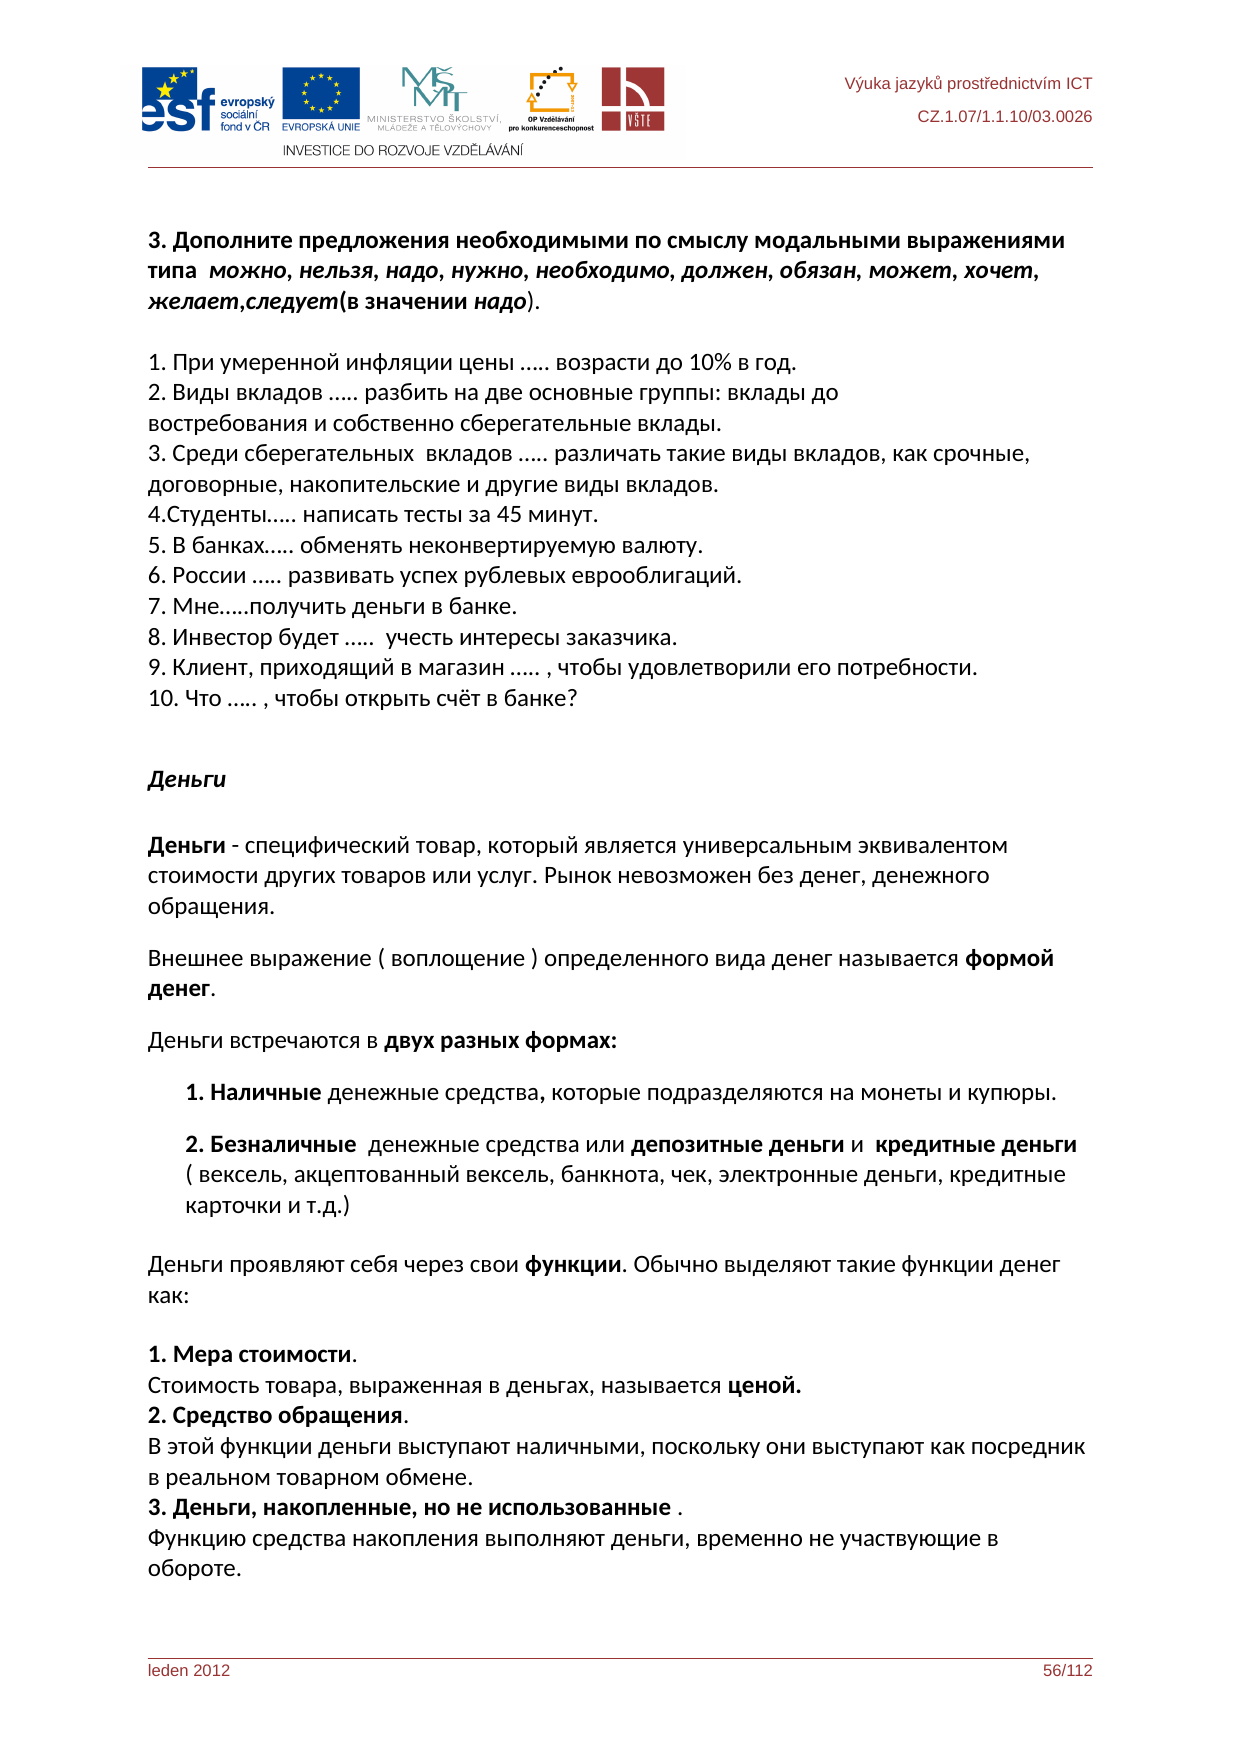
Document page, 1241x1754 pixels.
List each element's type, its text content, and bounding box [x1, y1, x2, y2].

text Деньги встречаются в двух разных формах: [148, 1024, 1093, 1055]
text Деньги - специфический товар, который является универсальным эквивалентом стоимости других товаров или услуг. Рынок невозможен без денег, денежного обращения. [148, 829, 1093, 921]
text 10. Что ….. , чтобы открыть счёт в банке? [148, 682, 1093, 712]
text 1. Hаличные денежные средства, которые подразделяются на монеты и купюры. [185, 1076, 1093, 1106]
text 2. Средство обращения. [148, 1400, 1093, 1430]
text 9. Клиент, приходящий в магазин ….. , чтобы удовлетворили его потребности. [148, 651, 1093, 682]
text Деньги [148, 763, 1093, 794]
text 4.Студенты….. написать тесты за 45 минут. 5. В банках….. обменять неконвертируемую валюту. [148, 498, 1093, 559]
text В этoй функции деньги выступают наличными, поскольку они выступают как посредник в реальном товарном обмене. [148, 1430, 1093, 1491]
text 3. Дополните предложения необходимыми по смыслу модальными выражениями типа можно, нельзя, надо, нужно, необходимо, должен, обязан, может, хочет, желает,следует(в значении надо). [148, 224, 1093, 315]
text 1. При умеренной инфляции цены ….. возрасти до 10% в год. [148, 346, 1093, 376]
text 1. Мера стоимости. [148, 1339, 1093, 1369]
text 2. Безналичные денежные средства или депозитные деньги и кредитные деньги ( вексель, акцептованный вексель, банкнота, чек, электронные деньги, кредитные карточки и т.д.) [185, 1128, 1093, 1219]
text Функцию средства накопления выполняют деньги, временно не участвующие в обороте. [148, 1522, 1093, 1583]
text Стоимость товара, выраженная в деньгах, называется ценой. [148, 1369, 1093, 1400]
text 3. Среди сберегательных вкладов ….. различать такие виды вкладов, как срочные, договорныe, накопительские и другие виды вкладов. [148, 437, 1093, 498]
text 8. Инвестор будет ….. учесть интересы заказчика. [148, 621, 1093, 651]
text 2. Виды вкладов ….. разбить на две основные группы: вклады до востребования и собственно сберегательные вклады. [148, 376, 1093, 437]
text 3. Деньги, накопленные, но не использованные . [148, 1491, 1093, 1522]
text 6. России ….. развивать успех рублевых еврооблигаций. [148, 559, 1093, 590]
text 7. Мне…..получить деньги в банке. [148, 590, 1093, 621]
picture [120, 65, 686, 160]
text Деньги проявляют себя через свои функции. Обычно выделяют такие функции денег как: [148, 1248, 1093, 1309]
text Bнешнее выражение ( воплощение ) определенного вида денег называется формой денег. [148, 942, 1093, 1003]
